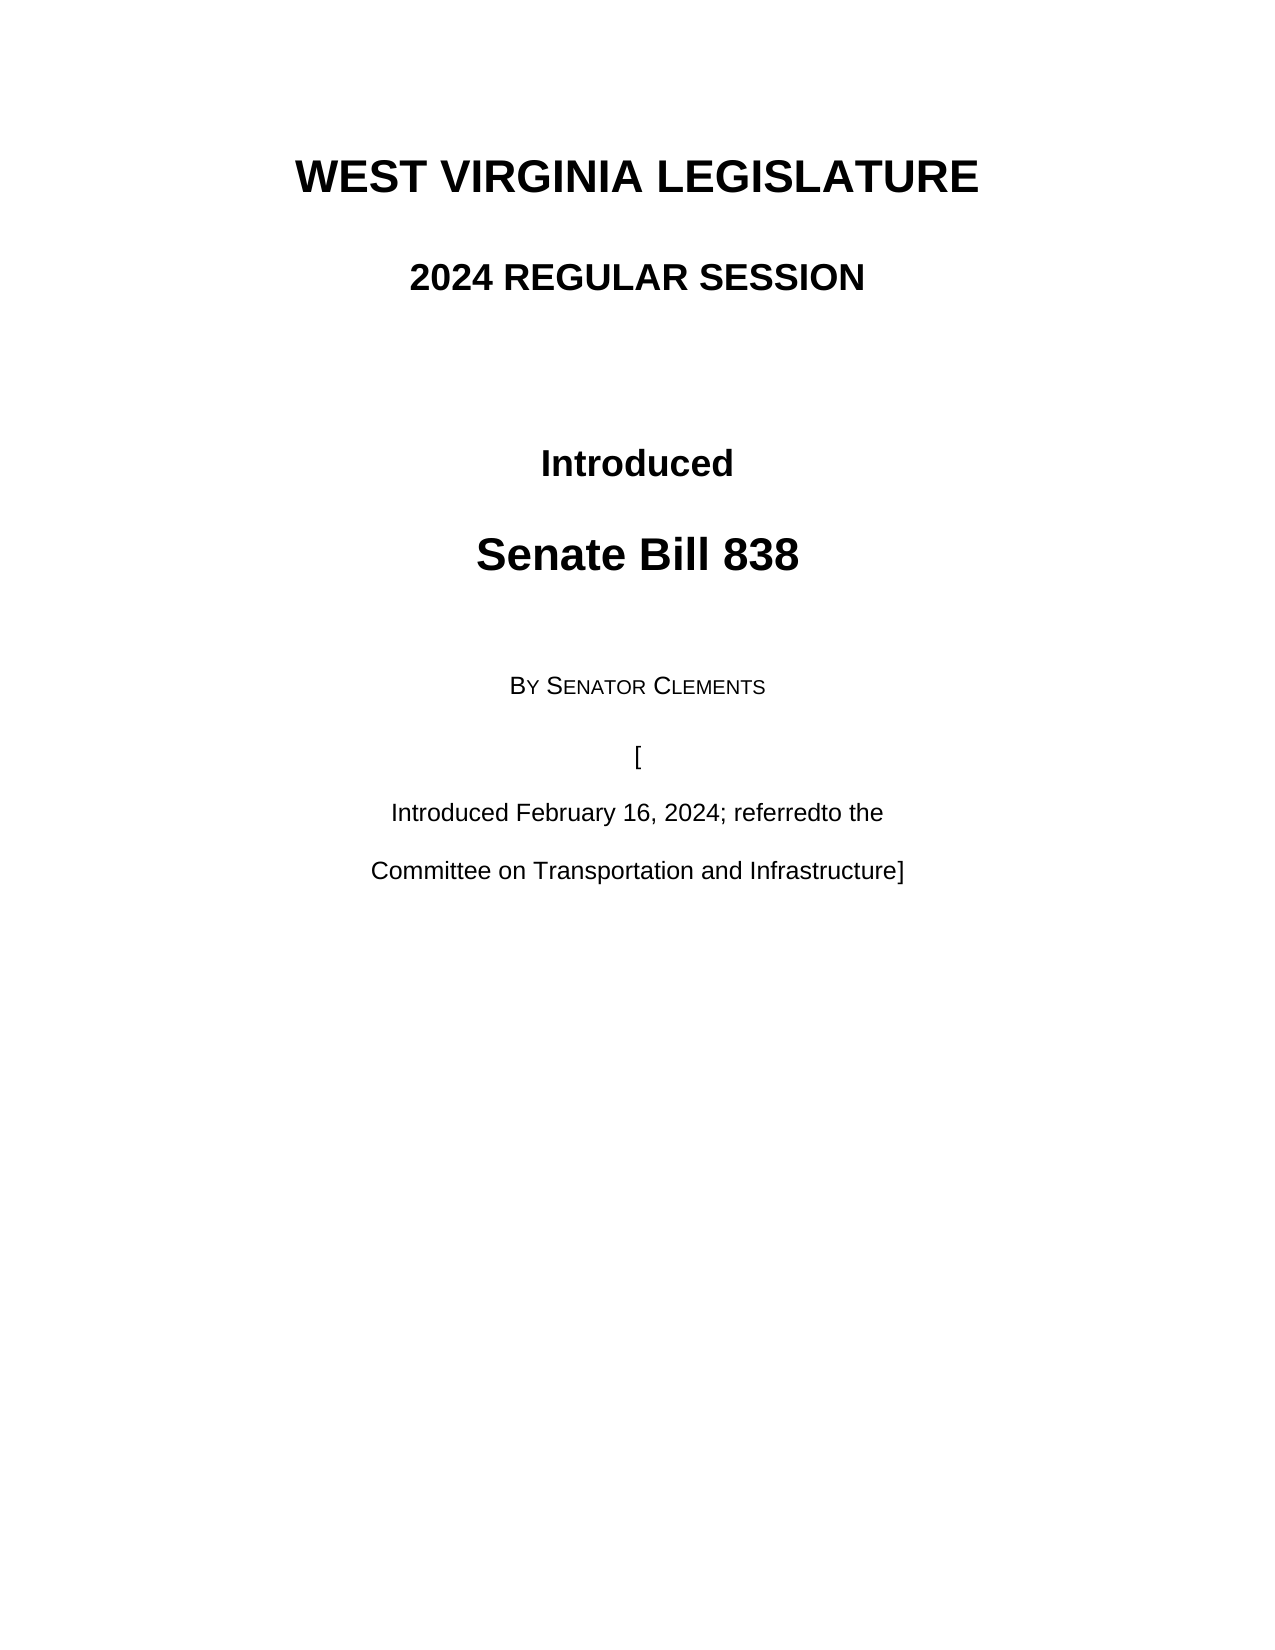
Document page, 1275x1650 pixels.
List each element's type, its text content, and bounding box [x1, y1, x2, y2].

text [] [337, 741, 937, 884]
title WEST VIRGINIA LEGISLATURE [150, 150, 1125, 203]
title 2024 REGULAR SESSION [150, 255, 1125, 298]
text Bill [150, 528, 1125, 581]
text By [337, 671, 937, 699]
